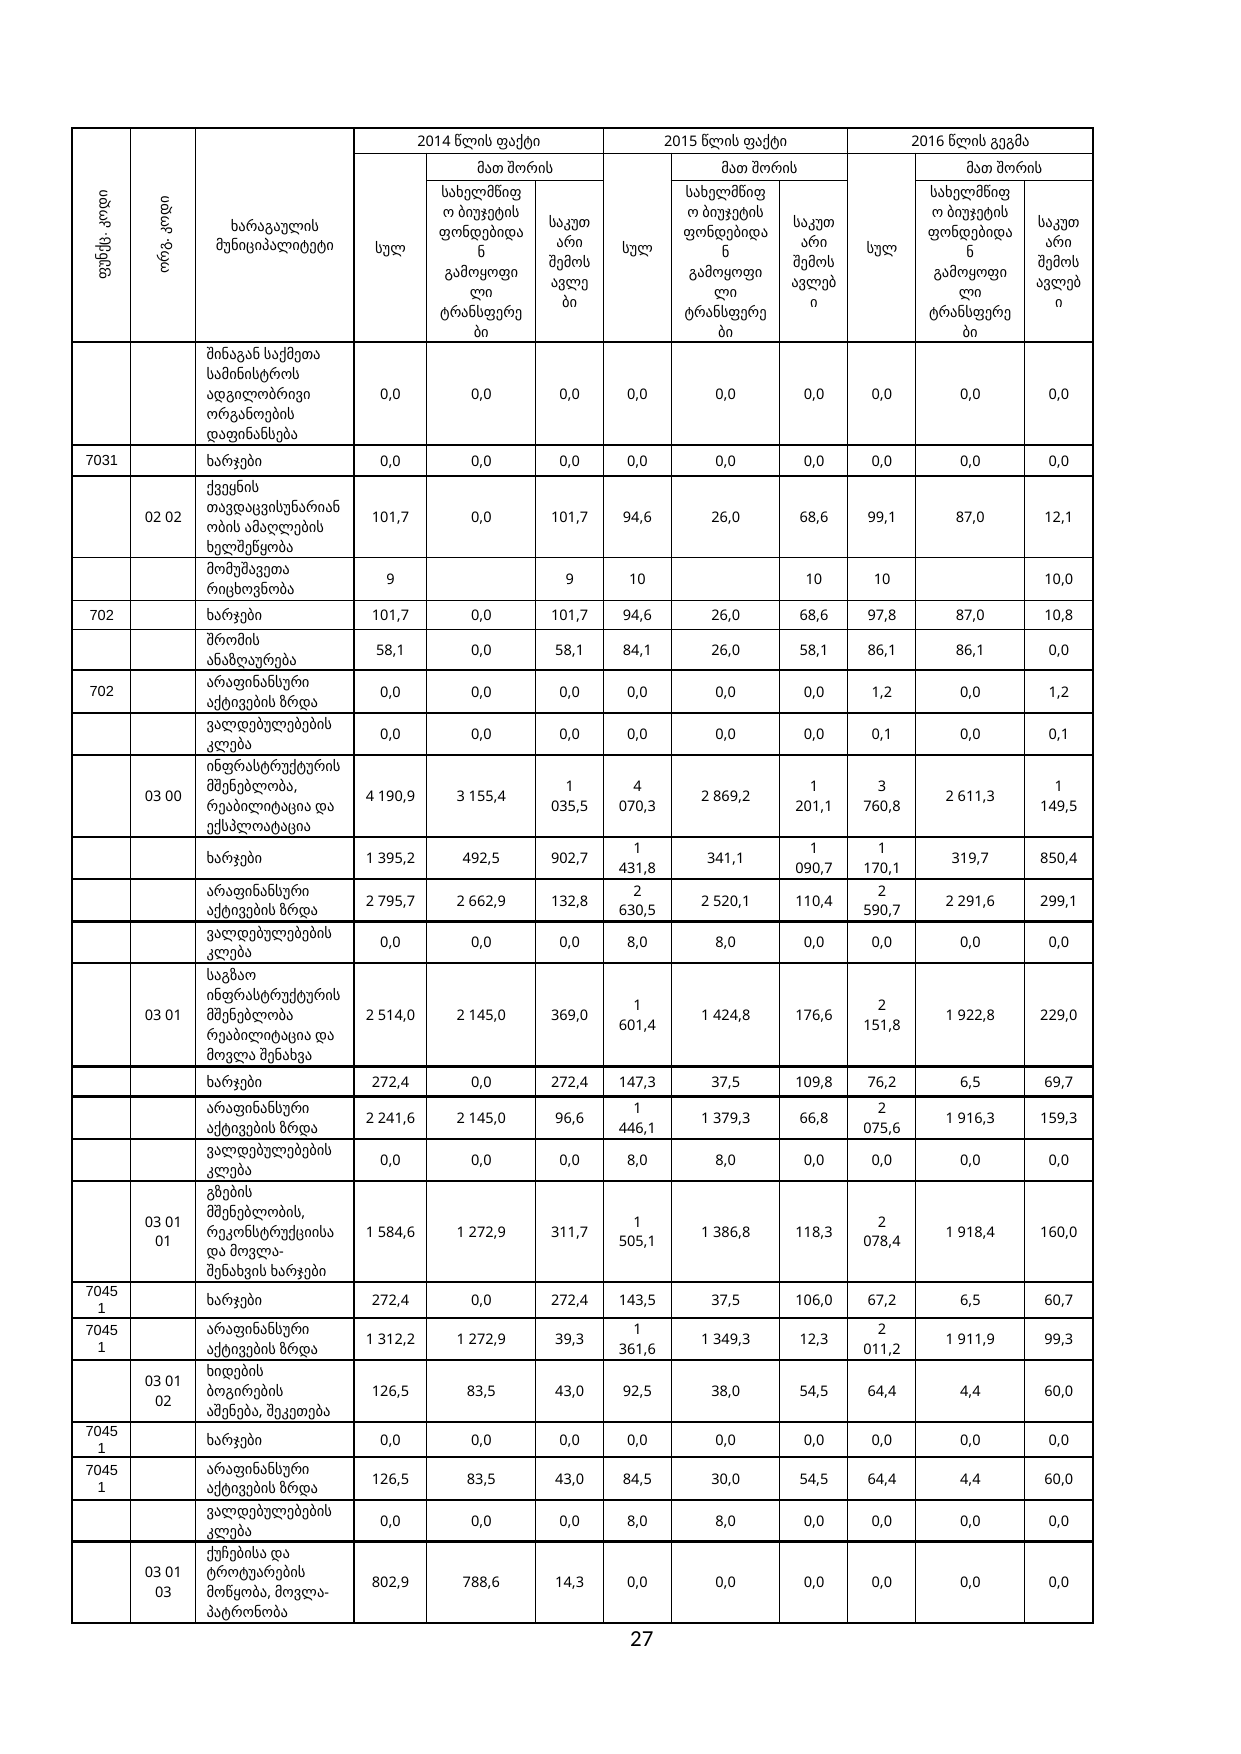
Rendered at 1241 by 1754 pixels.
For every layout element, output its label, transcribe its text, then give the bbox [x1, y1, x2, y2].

table_cell [131, 343, 195, 444]
table_cell 1 201,1 [780, 756, 847, 836]
table_cell 0,0 [604, 714, 671, 753]
table_cell 0,0 [848, 923, 915, 962]
table_cell 94,6 [604, 601, 671, 628]
table_cell 0,1 [1025, 714, 1092, 753]
table_cell 1 424,8 [672, 964, 779, 1065]
table_cell ინფრასტრუქტურის მშენებლობა, რეაბილიტაცია და ექსპლოატაცია [196, 756, 353, 836]
table_cell 160,0 [1025, 1182, 1092, 1281]
table_cell 86,1 [848, 630, 915, 669]
table_cell 0,0 [916, 343, 1024, 444]
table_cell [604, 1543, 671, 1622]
table_cell 2 590,7 [848, 880, 915, 920]
table_cell ქვეყნის თავდაცვისუნარიანობის ამაღლების ხელშეწყობა [196, 477, 353, 557]
table_cell 54,5 [780, 1361, 847, 1421]
table_cell 97,8 [848, 601, 915, 628]
table_cell 176,6 [780, 964, 847, 1065]
table_cell 0,0 [604, 671, 671, 712]
table_cell ვალდებულებების კლება [196, 1140, 353, 1179]
table_cell 2 145,0 [427, 964, 535, 1065]
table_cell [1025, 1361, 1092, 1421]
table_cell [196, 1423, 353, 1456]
table_cell 0,0 [780, 1140, 847, 1179]
table_cell 0,0 [604, 343, 671, 444]
table_cell 0,0 [1025, 446, 1092, 474]
table_cell 272,4 [355, 1283, 426, 1317]
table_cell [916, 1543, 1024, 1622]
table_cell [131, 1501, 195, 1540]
table_cell სულ [355, 154, 426, 341]
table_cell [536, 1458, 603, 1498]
table_cell ხარჯები [196, 1068, 353, 1095]
table_cell 0,0 [536, 714, 603, 753]
table_cell 99,3 [1025, 1319, 1092, 1359]
table_cell 0,0 [780, 446, 847, 474]
table_cell 1 584,6 [355, 1182, 426, 1281]
table_cell [427, 558, 535, 599]
table_cell [73, 1098, 130, 1138]
table_cell 10 [780, 558, 847, 599]
table_cell 2 241,6 [355, 1098, 426, 1138]
table_cell [73, 756, 130, 836]
table_cell 6,5 [916, 1068, 1024, 1095]
table_cell 341,1 [672, 838, 779, 878]
table_header ფუნქც. კოდი [73, 129, 130, 341]
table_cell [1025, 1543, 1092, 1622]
table_cell 9 [355, 558, 426, 599]
table_cell [131, 923, 195, 962]
table_cell 1 035,5 [536, 756, 603, 836]
table_cell 1 090,7 [780, 838, 847, 878]
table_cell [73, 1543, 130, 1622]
table_cell 96,6 [536, 1098, 603, 1138]
table_cell 369,0 [536, 964, 603, 1065]
table_cell 0,0 [916, 1140, 1024, 1179]
table_cell სახელმწიფო ბიუჯეტის ფონდებიდან გამოყოფილი ტრანსფერები [427, 181, 535, 341]
table_header ხარაგაულის მუნიციპალიტეტი [196, 129, 353, 341]
table_cell 99,1 [848, 477, 915, 557]
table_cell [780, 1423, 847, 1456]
table_cell [73, 1361, 130, 1421]
table_cell არაფინანსური აქტივების ზრდა [196, 671, 353, 712]
table_cell 143,5 [604, 1283, 671, 1317]
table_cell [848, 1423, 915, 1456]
table_cell 0,0 [536, 343, 603, 444]
table_cell 8,0 [672, 1140, 779, 1179]
table_cell 159,3 [1025, 1098, 1092, 1138]
table_cell 4 190,9 [355, 756, 426, 836]
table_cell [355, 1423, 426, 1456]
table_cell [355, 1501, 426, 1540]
table_cell [131, 630, 195, 669]
table_cell 58,1 [780, 630, 847, 669]
table_cell 0,0 [427, 923, 535, 962]
table_cell 0,0 [672, 714, 779, 753]
table_cell 38,0 [672, 1361, 779, 1421]
table_cell 0,0 [1025, 630, 1092, 669]
table_cell 1 911,9 [916, 1319, 1024, 1359]
table_cell 0,0 [672, 446, 779, 474]
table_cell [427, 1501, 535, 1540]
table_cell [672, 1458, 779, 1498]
table_cell [131, 671, 195, 712]
table_cell 70451 [73, 1319, 130, 1359]
table_cell 850,4 [1025, 838, 1092, 878]
table_cell 68,6 [780, 601, 847, 628]
table_cell 0,0 [916, 671, 1024, 712]
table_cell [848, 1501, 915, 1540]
table_header 2014 წლის ფაქტი [355, 129, 603, 153]
table_cell [73, 630, 130, 669]
table_cell [131, 601, 195, 628]
table_cell 2 795,7 [355, 880, 426, 920]
table_header 2015 წლის ფაქტი [604, 129, 847, 153]
table_cell 0,0 [427, 1068, 535, 1095]
table_cell 1,2 [848, 671, 915, 712]
table_cell 2 662,9 [427, 880, 535, 920]
table_cell 0,0 [355, 671, 426, 712]
table_cell [131, 1283, 195, 1317]
table_cell 39,3 [536, 1319, 603, 1359]
table_cell 1 922,8 [916, 964, 1024, 1065]
table_cell [131, 558, 195, 599]
table_cell 0,0 [780, 343, 847, 444]
table_cell 126,5 [355, 1361, 426, 1421]
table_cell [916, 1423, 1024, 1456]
table_header ორგ. კოდი [131, 129, 195, 341]
table_cell 311,7 [536, 1182, 603, 1281]
table_cell 37,5 [672, 1283, 779, 1317]
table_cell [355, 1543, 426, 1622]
table_cell 0,0 [427, 446, 535, 474]
table_cell [131, 838, 195, 878]
table_cell [73, 714, 130, 753]
table_cell საკუთარი შემოსავლები [780, 181, 847, 341]
table_cell 03 00 [131, 756, 195, 836]
table_cell 0,0 [355, 343, 426, 444]
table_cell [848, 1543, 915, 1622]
table_cell [73, 1068, 130, 1095]
table_cell სულ [604, 154, 671, 341]
table_cell 03 01 01 [131, 1182, 195, 1281]
table_cell 1 272,9 [427, 1319, 535, 1359]
table_cell 2 520,1 [672, 880, 779, 920]
table_cell 0,0 [427, 630, 535, 669]
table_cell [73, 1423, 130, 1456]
table_cell 0,0 [1025, 923, 1092, 962]
table_cell 8,0 [604, 1140, 671, 1179]
table_cell 1 349,3 [672, 1319, 779, 1359]
table_cell 902,7 [536, 838, 603, 878]
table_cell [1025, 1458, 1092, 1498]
table_cell 2 291,6 [916, 880, 1024, 920]
table_cell 60,7 [1025, 1283, 1092, 1317]
table_cell 1 170,1 [848, 838, 915, 878]
table_cell 2 611,3 [916, 756, 1024, 836]
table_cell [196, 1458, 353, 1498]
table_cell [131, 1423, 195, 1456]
table_cell გზების მშენებლობის, რეკონსტრუქციისა და მოვლა-შენახვის ხარჯები [196, 1182, 353, 1281]
table_cell 110,4 [780, 880, 847, 920]
table_cell ხარჯები [196, 838, 353, 878]
table_cell 1 916,3 [916, 1098, 1024, 1138]
table_cell 1 446,1 [604, 1098, 671, 1138]
table_cell 1 395,2 [355, 838, 426, 878]
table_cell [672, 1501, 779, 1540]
table_cell 492,5 [427, 838, 535, 878]
table_cell 10 [604, 558, 671, 599]
table_cell 2 145,0 [427, 1098, 535, 1138]
table_cell არაფინანსური აქტივების ზრდა [196, 1319, 353, 1359]
table_cell შინაგან საქმეთა სამინისტროს ადგილობრივი ორგანოების დაფინანსება [196, 343, 353, 444]
table_cell 106,0 [780, 1283, 847, 1317]
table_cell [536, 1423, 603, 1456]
table_cell [672, 558, 779, 599]
table_cell მათ შორის [427, 154, 603, 180]
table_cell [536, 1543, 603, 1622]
table_cell 0,0 [916, 923, 1024, 962]
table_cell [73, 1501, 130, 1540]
table_cell 0,0 [427, 714, 535, 753]
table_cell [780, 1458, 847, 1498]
table_cell [131, 446, 195, 474]
table_cell 10 [848, 558, 915, 599]
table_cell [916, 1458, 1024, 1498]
table_cell 0,0 [355, 1140, 426, 1179]
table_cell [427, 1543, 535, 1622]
table_cell 702 [73, 671, 130, 712]
table_cell ხიდების ბოგირების აშენება, შეკეთება [196, 1361, 353, 1421]
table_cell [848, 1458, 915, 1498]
table_cell 02 02 [131, 477, 195, 557]
table_cell 1 272,9 [427, 1182, 535, 1281]
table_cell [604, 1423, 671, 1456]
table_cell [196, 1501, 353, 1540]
table_cell 8,0 [672, 923, 779, 962]
table_cell 101,7 [355, 477, 426, 557]
table_cell 1 386,8 [672, 1182, 779, 1281]
table_cell 0,0 [848, 1140, 915, 1179]
table_cell 3 760,8 [848, 756, 915, 836]
table_cell [131, 1098, 195, 1138]
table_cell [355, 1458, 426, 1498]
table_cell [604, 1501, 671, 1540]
table_cell 101,7 [536, 601, 603, 628]
table_cell 0,0 [355, 714, 426, 753]
table_cell 299,1 [1025, 880, 1092, 920]
table_cell 69,7 [1025, 1068, 1092, 1095]
table_cell 1 312,2 [355, 1319, 426, 1359]
table_cell 87,0 [916, 477, 1024, 557]
table_cell 67,2 [848, 1283, 915, 1317]
table_cell 92,5 [604, 1361, 671, 1421]
table_cell 0,0 [536, 671, 603, 712]
table_cell 4 070,3 [604, 756, 671, 836]
table_cell 272,4 [536, 1068, 603, 1095]
table_cell 272,4 [355, 1068, 426, 1095]
table_cell 2 011,2 [848, 1319, 915, 1359]
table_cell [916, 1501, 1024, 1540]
table_cell საკუთარი შემოსავლები [1025, 181, 1092, 341]
table_cell 0,0 [427, 343, 535, 444]
table_cell 0,0 [1025, 343, 1092, 444]
table_cell [73, 558, 130, 599]
table_cell 68,6 [780, 477, 847, 557]
table_cell შრომის ანაზღაურება [196, 630, 353, 669]
table_cell 83,5 [427, 1361, 535, 1421]
table_cell 3 155,4 [427, 756, 535, 836]
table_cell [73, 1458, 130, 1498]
table_cell 12,1 [1025, 477, 1092, 557]
table_cell ვალდებულებების კლება [196, 923, 353, 962]
table_cell ხარჯები [196, 1283, 353, 1317]
table_cell 0,0 [848, 343, 915, 444]
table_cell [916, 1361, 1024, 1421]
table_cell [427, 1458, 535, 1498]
table_cell 0,0 [848, 446, 915, 474]
table_cell სულ [848, 154, 915, 341]
table_cell 1 379,3 [672, 1098, 779, 1138]
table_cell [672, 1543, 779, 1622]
table_cell [131, 1319, 195, 1359]
table_cell 229,0 [1025, 964, 1092, 1065]
table_header 2016 წლის გეგმა [848, 129, 1092, 153]
table_cell 7031 [73, 446, 130, 474]
table_cell 0,0 [604, 446, 671, 474]
table_cell ვალდებულებების კლება [196, 714, 353, 753]
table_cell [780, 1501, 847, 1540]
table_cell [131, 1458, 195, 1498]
table_cell 0,0 [780, 923, 847, 962]
table_cell 66,8 [780, 1098, 847, 1138]
table_cell მომუშავეთა რიცხოვნობა [196, 558, 353, 599]
table_cell საკუთარი შემოსავლები [536, 181, 603, 341]
table_cell 0,0 [355, 923, 426, 962]
table_cell 319,7 [916, 838, 1024, 878]
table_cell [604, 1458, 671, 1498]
table_cell 0,0 [427, 1140, 535, 1179]
table_cell 58,1 [536, 630, 603, 669]
table_cell 8,0 [604, 923, 671, 962]
table_cell 9 [536, 558, 603, 599]
table_cell სახელმწიფო ბიუჯეტის ფონდებიდან გამოყოფილი ტრანსფერები [672, 181, 779, 341]
table_cell 101,7 [355, 601, 426, 628]
table_cell 1 918,4 [916, 1182, 1024, 1281]
table_cell [131, 880, 195, 920]
table_cell 58,1 [355, 630, 426, 669]
table_cell 272,4 [536, 1283, 603, 1317]
table_cell 0,0 [780, 671, 847, 712]
table_cell 2 078,4 [848, 1182, 915, 1281]
table_cell 10,0 [1025, 558, 1092, 599]
table_cell 26,0 [672, 601, 779, 628]
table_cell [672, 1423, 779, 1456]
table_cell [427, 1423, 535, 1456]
table_cell სახელმწიფო ბიუჯეტის ფონდებიდან გამოყოფილი ტრანსფერები [916, 181, 1024, 341]
table_cell 1 361,6 [604, 1319, 671, 1359]
table_cell 109,8 [780, 1068, 847, 1095]
table_cell ხარჯები [196, 446, 353, 474]
table_cell 702 [73, 601, 130, 628]
table_cell 37,5 [672, 1068, 779, 1095]
table_cell 0,0 [780, 714, 847, 753]
table_cell [131, 1140, 195, 1179]
table_cell 0,0 [427, 1283, 535, 1317]
table_cell 0,0 [427, 601, 535, 628]
table_cell 147,3 [604, 1068, 671, 1095]
table_cell 03 01 02 [131, 1361, 195, 1421]
table_cell 2 151,8 [848, 964, 915, 1065]
table_cell საგზაო ინფრასტრუქტურის მშენებლობა რეაბილიტაცია და მოვლა შენახვა [196, 964, 353, 1065]
table_cell 132,8 [536, 880, 603, 920]
table_cell 0,1 [848, 714, 915, 753]
table_cell [73, 923, 130, 962]
table_cell მათ შორის [672, 154, 847, 180]
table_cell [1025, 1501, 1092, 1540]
table_cell 0,0 [536, 923, 603, 962]
table_cell 0,0 [672, 671, 779, 712]
table_cell 10,8 [1025, 601, 1092, 628]
table_cell 0,0 [536, 446, 603, 474]
table_cell 86,1 [916, 630, 1024, 669]
table_cell 1 431,8 [604, 838, 671, 878]
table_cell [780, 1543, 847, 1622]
table_cell [131, 1068, 195, 1095]
table_cell არაფინანსური აქტივების ზრდა [196, 1098, 353, 1138]
table_cell 1 149,5 [1025, 756, 1092, 836]
table_cell 03 01 [131, 964, 195, 1065]
table_cell 101,7 [536, 477, 603, 557]
table_cell [916, 558, 1024, 599]
table_cell 70451 [73, 1283, 130, 1317]
table_cell 1 505,1 [604, 1182, 671, 1281]
table_cell 2 514,0 [355, 964, 426, 1065]
table_cell 76,2 [848, 1068, 915, 1095]
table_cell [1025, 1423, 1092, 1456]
table_cell 1 601,4 [604, 964, 671, 1065]
table_cell [131, 714, 195, 753]
table_cell 0,0 [916, 714, 1024, 753]
table_cell 43,0 [536, 1361, 603, 1421]
table_cell 0,0 [427, 671, 535, 712]
table_cell 12,3 [780, 1319, 847, 1359]
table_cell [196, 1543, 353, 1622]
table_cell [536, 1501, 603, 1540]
table_cell 2 869,2 [672, 756, 779, 836]
table_cell 6,5 [916, 1283, 1024, 1317]
table_cell 0,0 [916, 446, 1024, 474]
table_cell 87,0 [916, 601, 1024, 628]
table_cell 118,3 [780, 1182, 847, 1281]
table_cell 0,0 [1025, 1140, 1092, 1179]
table_cell 26,0 [672, 477, 779, 557]
table_cell 94,6 [604, 477, 671, 557]
table_cell 26,0 [672, 630, 779, 669]
table_cell [73, 1140, 130, 1179]
table_cell არაფინანსური აქტივების ზრდა [196, 880, 353, 920]
table_cell [73, 838, 130, 878]
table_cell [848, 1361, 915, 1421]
table_cell [73, 343, 130, 444]
table_cell 2 630,5 [604, 880, 671, 920]
table_cell 0,0 [672, 343, 779, 444]
table_cell [73, 477, 130, 557]
table_cell ხარჯები [196, 601, 353, 628]
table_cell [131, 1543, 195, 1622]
table_cell 0,0 [355, 446, 426, 474]
table_cell 84,1 [604, 630, 671, 669]
table_cell [73, 964, 130, 1065]
table_cell 1,2 [1025, 671, 1092, 712]
table_cell [73, 1182, 130, 1281]
table_cell 0,0 [427, 477, 535, 557]
table_cell [73, 880, 130, 920]
table_cell 2 075,6 [848, 1098, 915, 1138]
table_cell 0,0 [536, 1140, 603, 1179]
table_cell მათ შორის [916, 154, 1092, 180]
